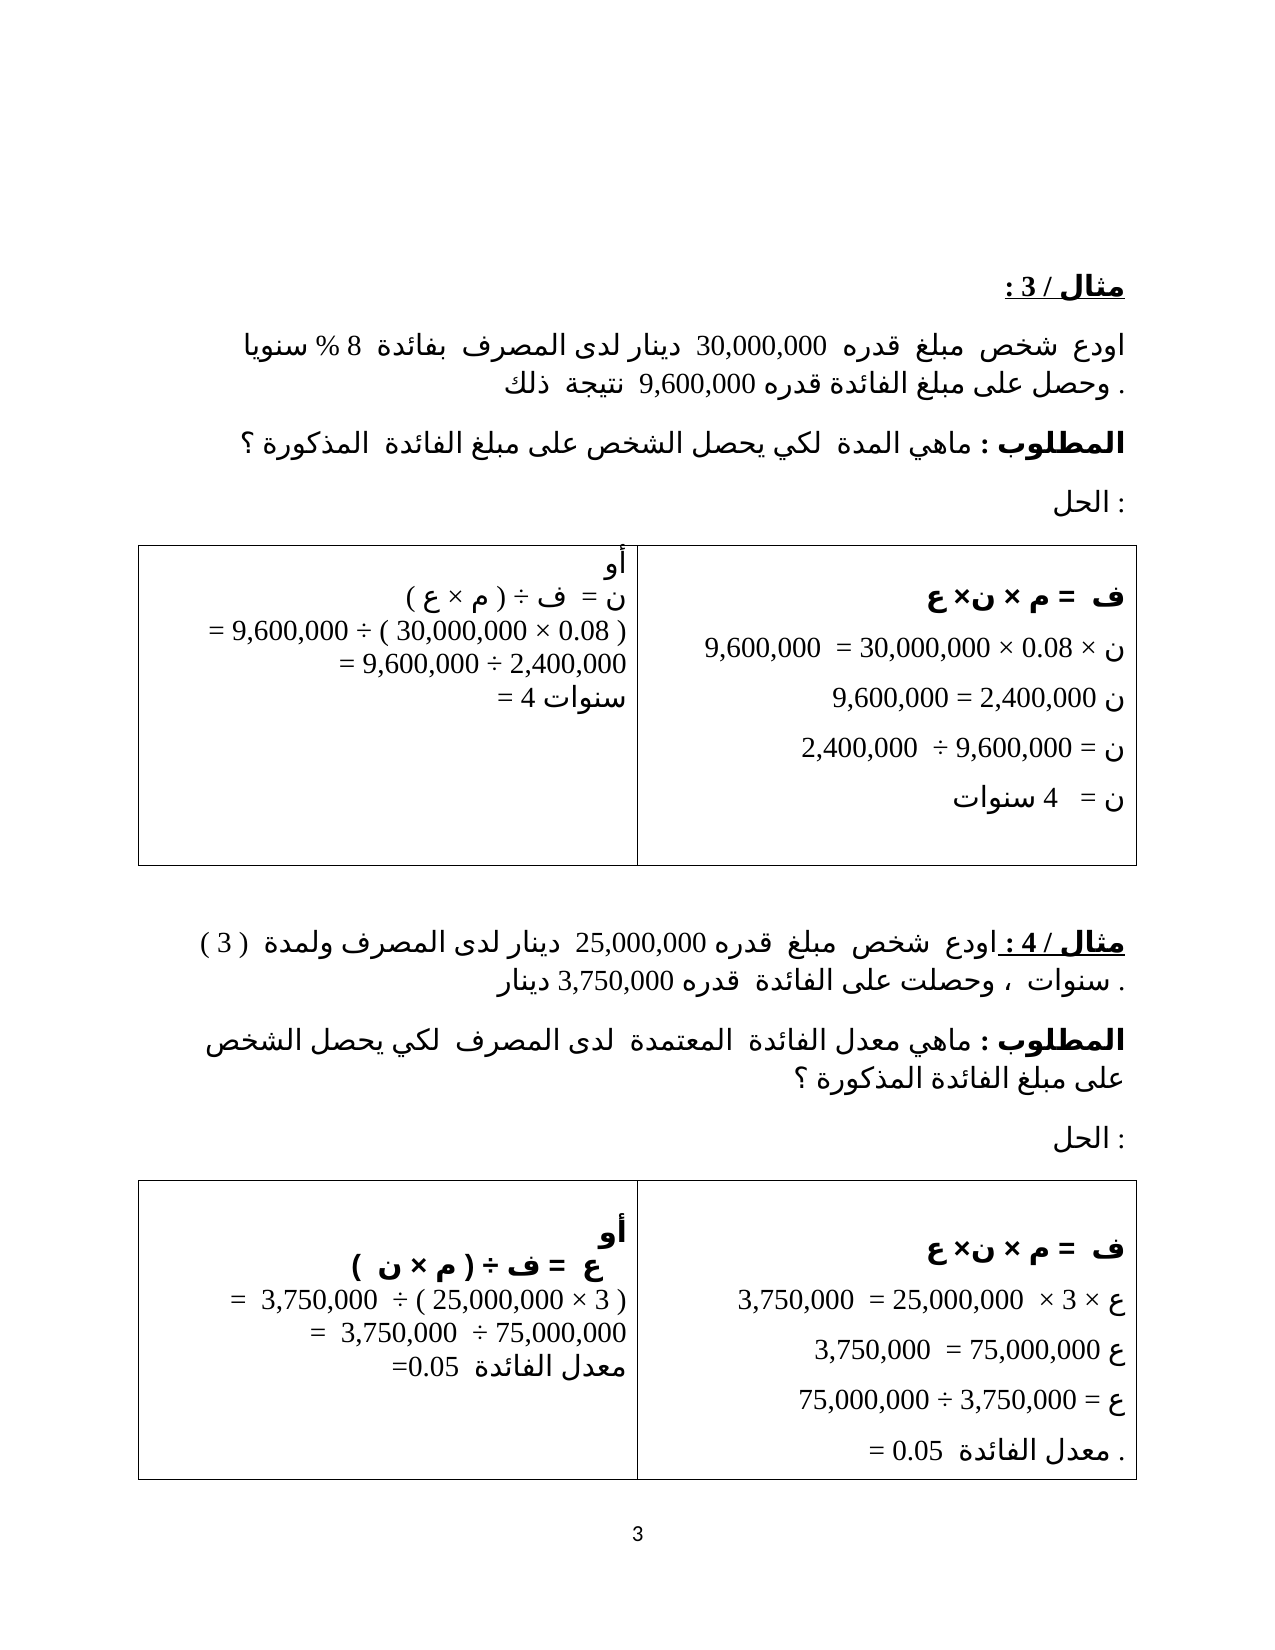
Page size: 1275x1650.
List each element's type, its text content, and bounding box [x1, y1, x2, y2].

text مثال / 4 : اودع شخص مبلغ قدره 25,000,000 دينار لدى المصرف ولمدة ( 3 ) سنوات ، وحصلت على الفائدة قدره 3,750,000 دينار . [150, 925, 1125, 997]
text المطلوب : ماهي معدل الفائدة المعتمدة لدى المصرف لكي يحصل الشخص على مبلغ الفائدة المذكورة ؟ [150, 1023, 1125, 1095]
text الحل : [150, 485, 1125, 519]
table_header ف = م × ن× ع 9,600,000 = 30,000,000 × ن × 0.08 9,600,000 = 2,400,000 ن ن = 9,600,000 ÷ 2,400,000 ن = 4 سنوات [638, 546, 1136, 864]
text الحل : [150, 1121, 1125, 1154]
text اودع شخص مبلغ قدره 30,000,000 دينار لدى المصرف بفائدة 8 % سنويا وحصل على مبلغ الفائدة قدره 9,600,000 نتيجة ذلك . [150, 328, 1125, 400]
table_header ف = م × ن× ع 3,750,000 = 25,000,000 × 3 × ع 3,750,000 = 75,000,000 ع ع = 3,750,000 ÷ 75,000,000 = 0.05 معدل الفائدة . [638, 1181, 1136, 1479]
table_header أو ن = ف ÷ ( م × ع ) = 9,600,000 ÷ ( 30,000,000 × 0.08 ) = 9,600,000 ÷ 2,400,000 = 4 سنوات [139, 546, 637, 864]
text المطلوب : ماهي المدة لكي يحصل الشخص على مبلغ الفائدة المذكورة ؟ [150, 426, 1125, 459]
table_header أو ع = ف ÷ ( م × ن ) = 3,750,000 ÷ ( 25,000,000 × 3 ) = 3,750,000 ÷ 75,000,000 =0.05 معدل الفائدة [139, 1181, 637, 1479]
text مثال / 3 : [150, 269, 1125, 302]
